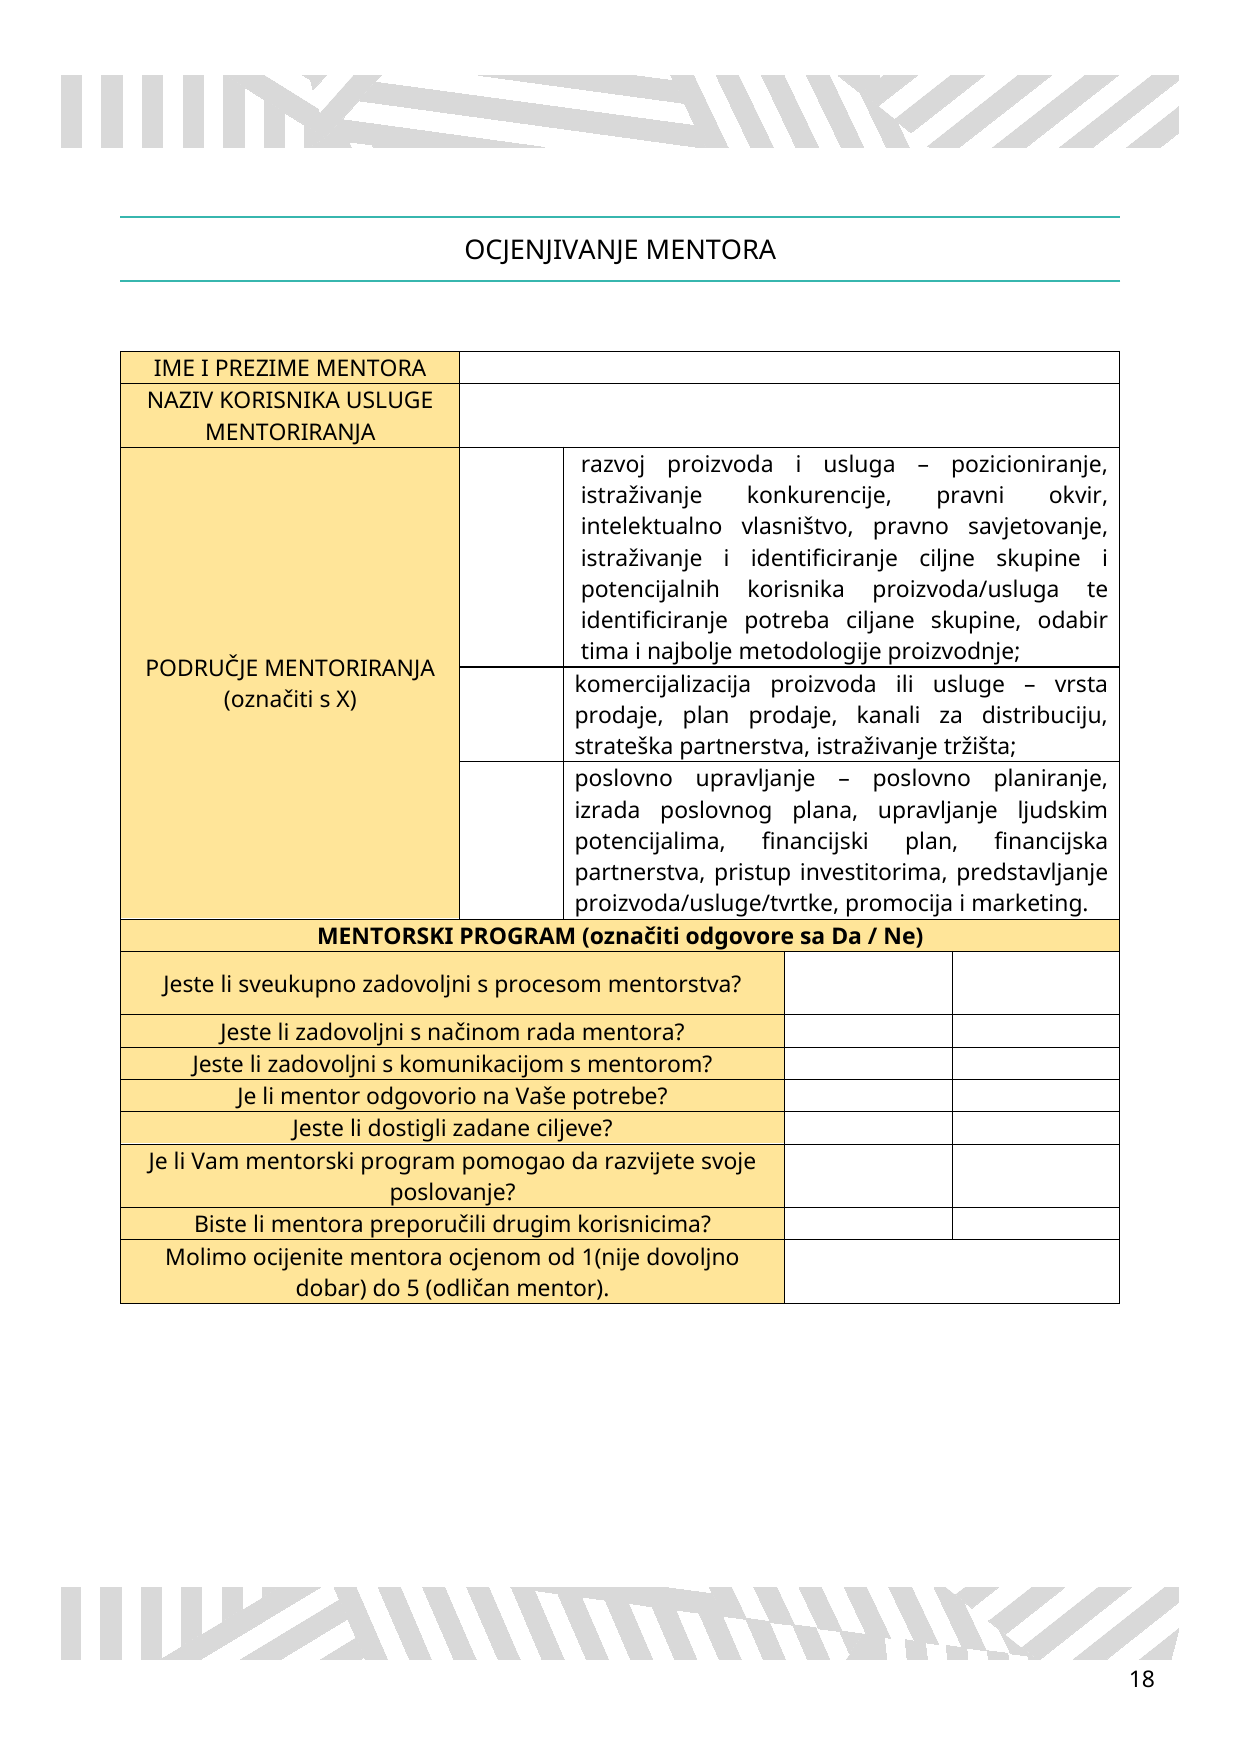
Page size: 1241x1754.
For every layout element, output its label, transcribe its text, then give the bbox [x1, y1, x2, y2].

table_cell [785, 1112, 952, 1143]
table_cell Jeste li zadovoljni s komunikacijom s mentorom? [121, 1048, 784, 1079]
table_cell [953, 952, 1119, 1014]
table_cell [785, 1145, 952, 1207]
table_cell Molimo ocijenite mentora ocjenom od 1(nije dovoljno dobar) do 5 (odličan mentor). [121, 1240, 784, 1303]
table_cell poslovno upravljanje – poslovno planiranje, izrada poslovnog plana, upravljanje ljudskim potencijalima, financijski plan, financijska partnerstva, pristup investitorima, predstavljanje proizvoda/usluge/tvrtke, promocija i marketing. [564, 762, 1119, 918]
table_header IME I PREZIME MENTORA [121, 352, 459, 383]
table_cell [953, 1080, 1119, 1111]
table_cell [785, 1080, 952, 1111]
table_cell Je li mentor odgovorio na Vaše potrebe? [121, 1080, 784, 1111]
table_cell [953, 1145, 1119, 1207]
table_cell [785, 952, 952, 1014]
table_cell razvoj proizvoda i usluga – pozicioniranje, istraživanje konkurencije, pravni okvir, intelektualno vlasništvo, pravno savjetovanje, istraživanje i identificiranje ciljne skupine i potencijalnih korisnika proizvoda/usluga te identificiranje potreba ciljane skupine, odabir tima i najbolje metodologije proizvodnje; [564, 448, 1119, 666]
table_cell Je li Vam mentorski program pomogao da razvijete svoje poslovanje? [121, 1145, 784, 1207]
table_cell Jeste li sveukupno zadovoljni s procesom mentorstva? [121, 952, 784, 1014]
table_cell [460, 762, 563, 918]
table_cell [785, 1240, 1119, 1303]
table_cell NAZIV KORISNIKA USLUGE MENTORIRANJA [121, 384, 459, 447]
subtitle OCJENJIVANJE MENTORA [120, 218, 1120, 280]
table_cell Biste li mentora preporučili drugim korisnicima? [121, 1208, 784, 1239]
table_header [460, 352, 1119, 383]
table_cell [785, 1208, 952, 1239]
table_cell MENTORSKI PROGRAM (označiti odgovore sa Da / Ne) [121, 920, 1119, 951]
table_cell komercijalizacija proizvoda ili usluge – vrsta prodaje, plan prodaje, kanali za distribuciju, strateška partnerstva, istraživanje tržišta; [564, 668, 1119, 761]
table_cell [953, 1015, 1119, 1047]
table_cell Jeste li zadovoljni s načinom rada mentora? [121, 1015, 784, 1047]
table_cell PODRUČJE MENTORIRANJA (označiti s X) [121, 448, 459, 918]
table_cell [785, 1048, 952, 1079]
table_cell [460, 668, 563, 761]
table_cell Jeste li dostigli zadane ciljeve? [121, 1112, 784, 1143]
table_cell [460, 448, 563, 666]
table_cell [785, 1015, 952, 1047]
table_cell [953, 1048, 1119, 1079]
table_cell [953, 1208, 1119, 1239]
table_cell [953, 1112, 1119, 1143]
table_cell [460, 384, 1119, 447]
